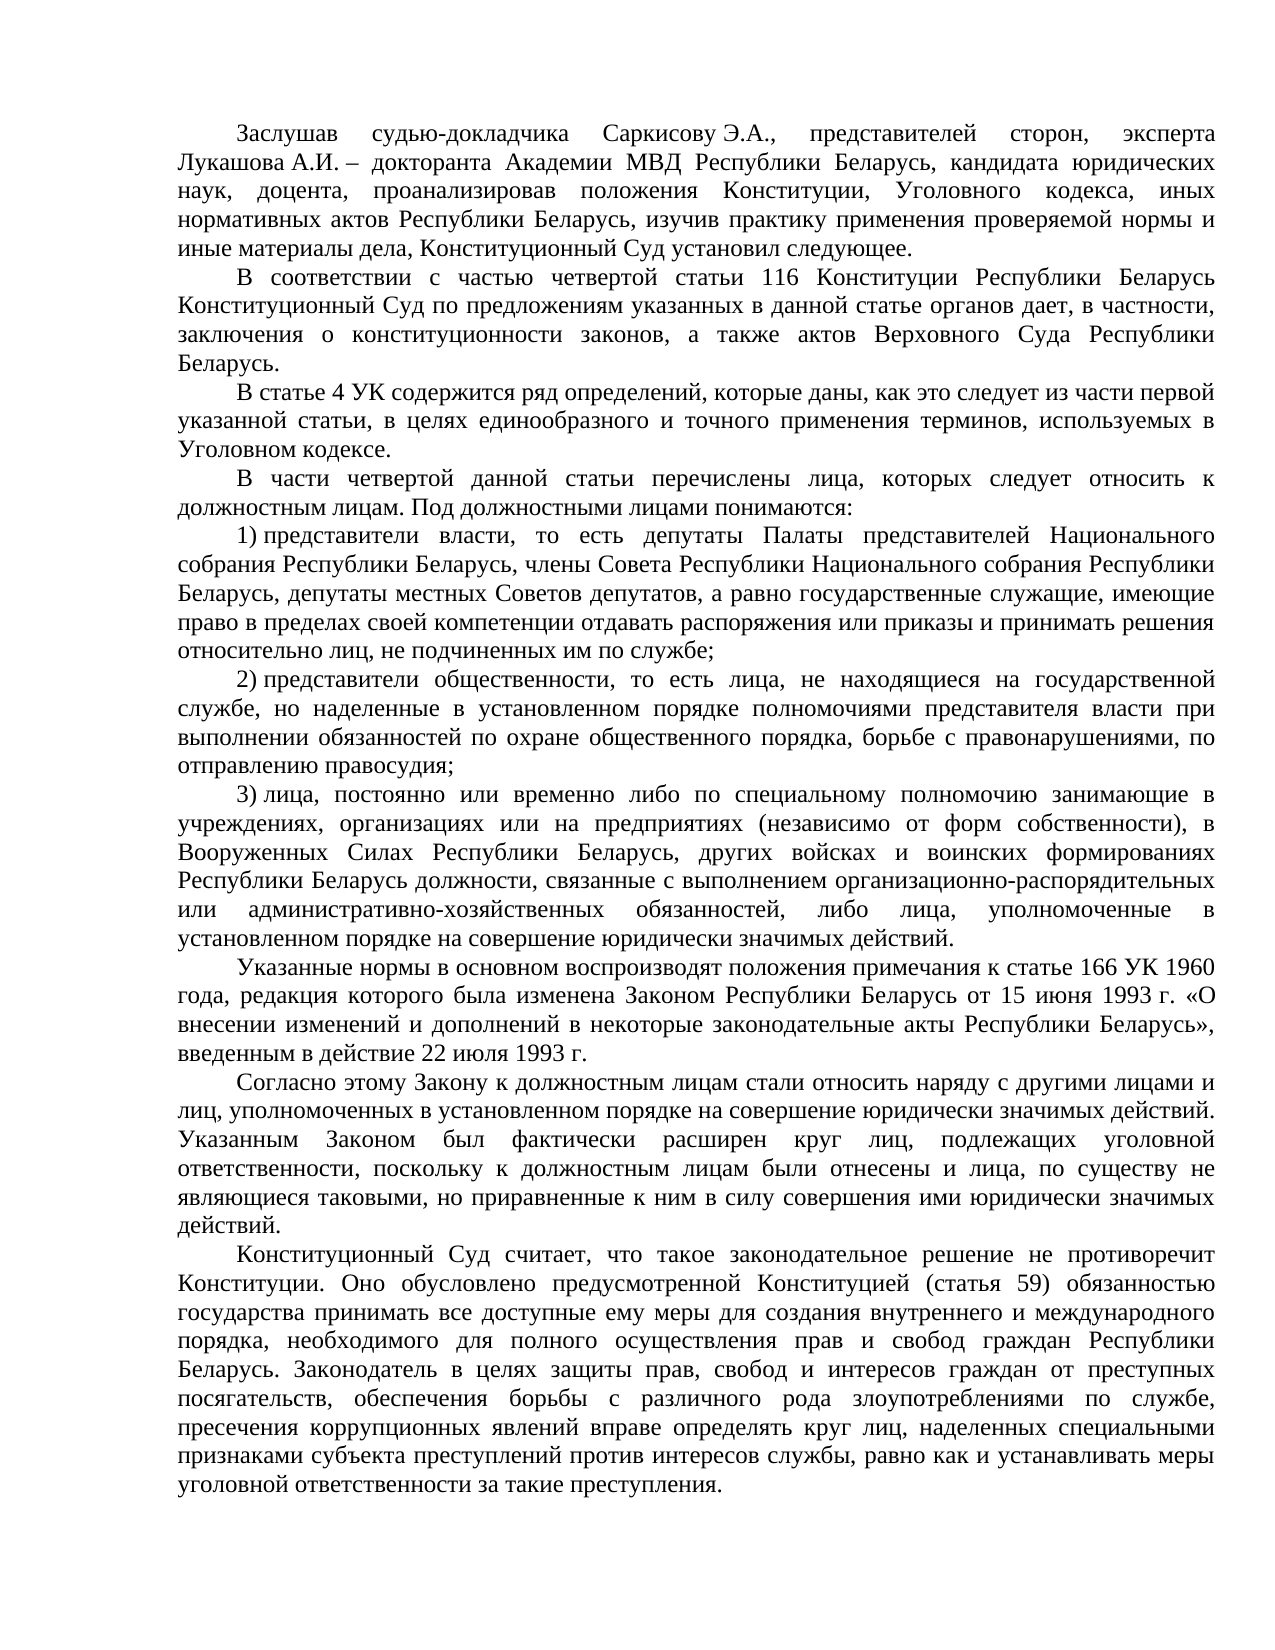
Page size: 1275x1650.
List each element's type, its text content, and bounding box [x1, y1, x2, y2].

text Заслушав судью-докладчика Саркисову Э.А., представителей сторон, эксперта Лукашова А.И. – докторанта Академии МВД Республики Беларусь, кандидата юридических наук, доцента, проанализировав положения Конституции, Уголовного кодекса, иных нормативных актов Республики Беларусь, изучив практику применения проверяемой нормы и иные материалы дела, Конституционный Суд установил следующее. [177, 118, 1216, 262]
text 1) представители власти, то есть депутаты Палаты представителей Национального собрания Республики Беларусь, члены Совета Республики Национального собрания Республики Беларусь, депутаты местных Советов депутатов, а равно государственные служащие, имеющие право в пределах своей компетенции отдавать распоряжения или приказы и принимать решения относительно лиц, не подчиненных им по службе; [177, 521, 1216, 664]
text В части четвертой данной статьи перечислены лица, которых следует относить к должностным лицам. Под должностными лицами понимаются: [177, 463, 1216, 521]
text Согласно этому Закону к должностным лицам стали относить наряду с другими лицами и лиц, уполномоченных в установленном порядке на совершение юридически значимых действий. Указанным Законом был фактически расширен круг лиц, подлежащих уголовной ответственности, поскольку к должностным лицам были отнесены и лица, по существу не являющиеся таковыми, но приравненные к ним в силу совершения ими юридически значимых действий. [177, 1067, 1216, 1239]
text В соответствии с частью четвертой статьи 116 Конституции Республики Беларусь Конституционный Суд по предложениям указанных в данной статье органов дает, в частности, заключения о конституционности законов, а также актов Верховного Суда Республики Беларусь. [177, 262, 1216, 377]
text В статье 4 УК содержится ряд определений, которые даны, как это следует из части первой указанной статьи, в целях единообразного и точного применения терминов, используемых в Уголовном кодексе. [177, 377, 1216, 463]
text 3) лица, постоянно или временно либо по специальному полномочию занимающие в учреждениях, организациях или на предприятиях (независимо от форм собственности), в Вооруженных Силах Республики Беларусь, других войсках и воинских формированиях Республики Беларусь должности, связанные с выполнением организационно-распорядительных или административно-хозяйственных обязанностей, либо лица, уполномоченные в установленном порядке на совершение юридически значимых действий. [177, 779, 1216, 952]
text 2) представители общественности, то есть лица, не находящиеся на государственной службе, но наделенные в установленном порядке полномочиями представителя власти при выполнении обязанностей по охране общественного порядка, борьбе с правонарушениями, по отправлению правосудия; [177, 664, 1216, 779]
text Указанные нормы в основном воспроизводят положения примечания к статье 166 УК 1960 года, редакция которого была изменена Законом Республики Беларусь от 15 июня 1993 г. «О внесении изменений и дополнений в некоторые законодательные акты Республики Беларусь», введенным в действие 22 июля 1993 г. [177, 952, 1216, 1067]
text Конституционный Суд считает, что такое законодательное решение не противоречит Конституции. Оно обусловлено предусмотренной Конституцией (статья 59) обязанностью государства принимать все доступные ему меры для создания внутреннего и международного порядка, необходимого для полного осуществления прав и свобод граждан Республики Беларусь. Законодатель в целях защиты прав, свобод и интересов граждан от преступных посягательств, обеспечения борьбы с различного рода злоупотреблениями по службе, пресечения коррупционных явлений вправе определять круг лиц, наделенных специальными признаками субъекта преступлений против интересов службы, равно как и устанавливать меры уголовной ответственности за такие преступления. [177, 1239, 1216, 1498]
